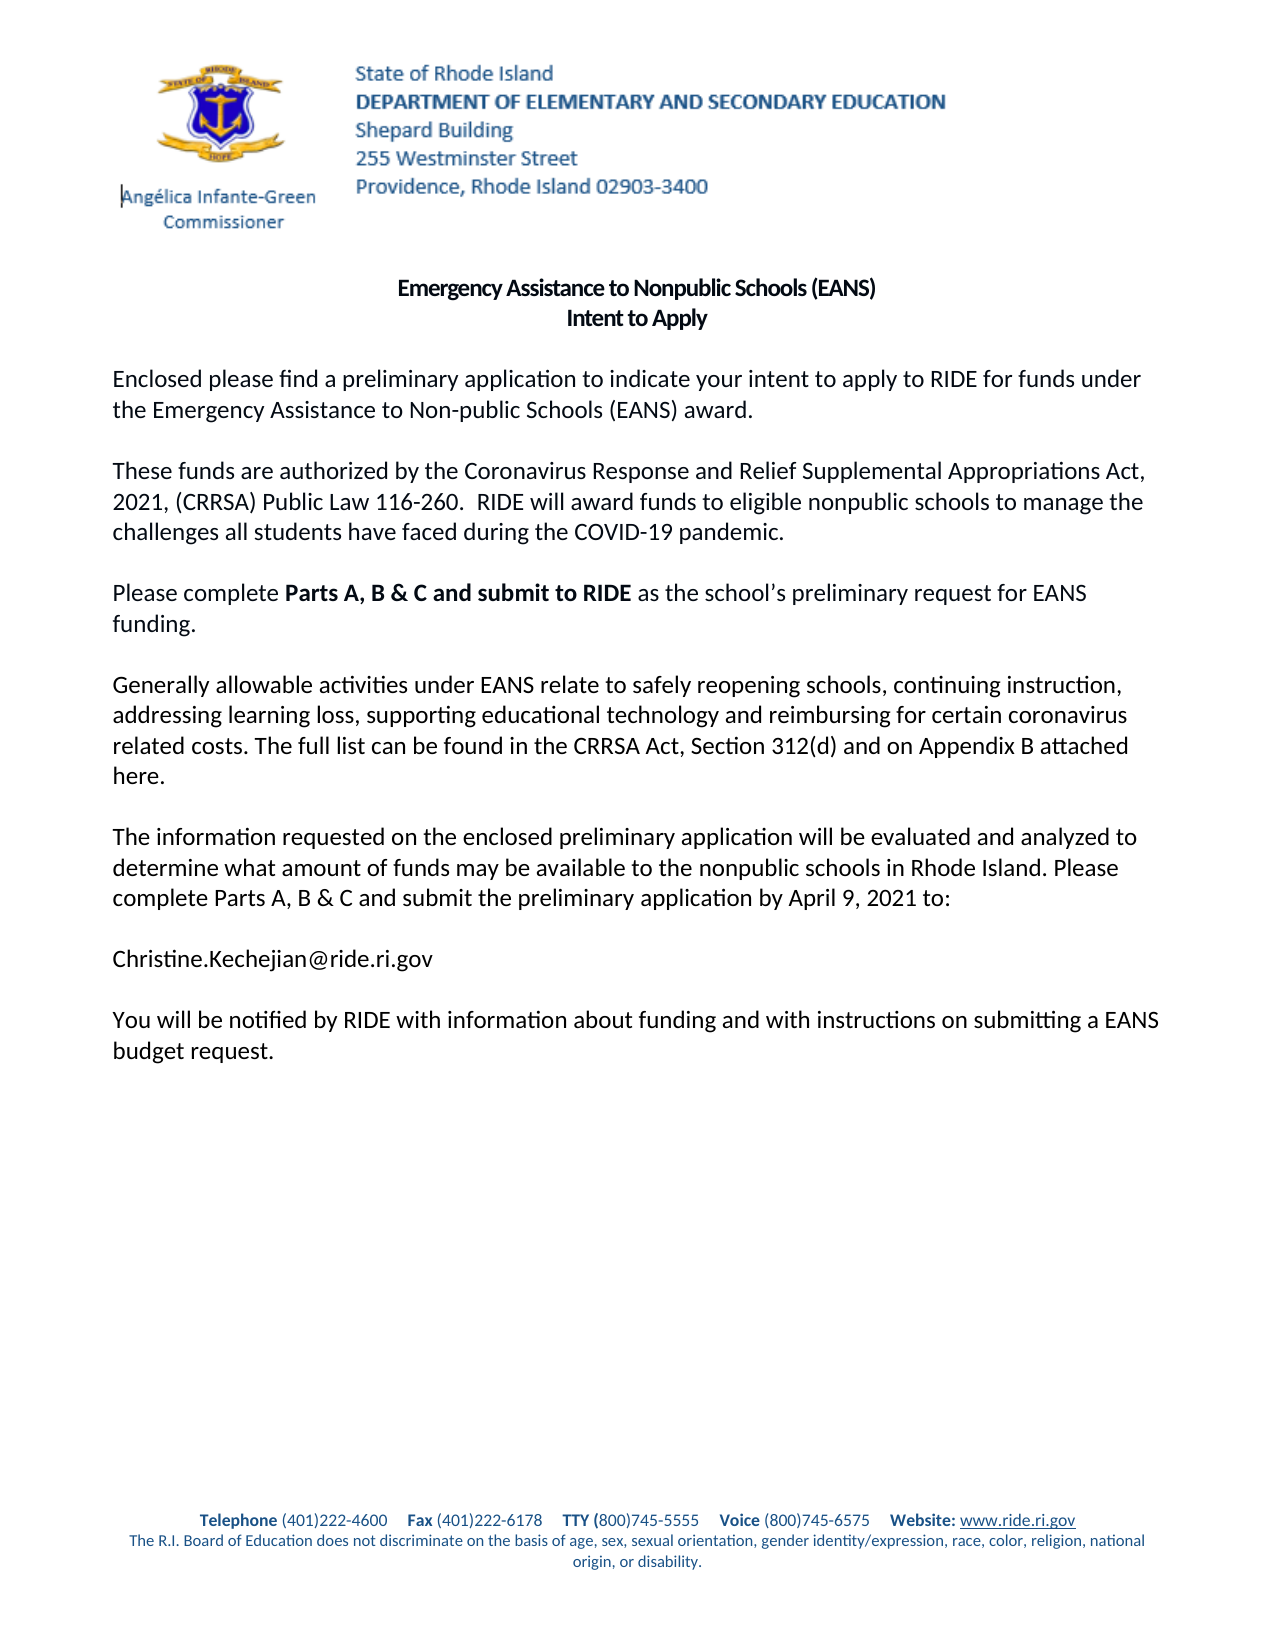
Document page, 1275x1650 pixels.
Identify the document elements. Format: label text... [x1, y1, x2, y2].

text Please complete Parts A, B & C and submit to RIDE as the school’s preliminary request for EANS funding. [112, 577, 1162, 638]
picture [90, 26, 986, 252]
text Christine.Kechejian@ride.ri.gov [112, 943, 1162, 974]
title Emergency Assistance to Nonpublic Schools (EANS) [112, 272, 1162, 303]
text You will be notified by RIDE with information about funding and with instructions on submitting a EANS budget request. [112, 1004, 1162, 1066]
text These funds are authorized by the Coronavirus Response and Relief Supplemental Appropriations Act, 2021, (CRRSA) Public Law 116-260. RIDE will award funds to eligible nonpublic schools to manage the challenges all students have faced during the COVID-19 pandemic. [112, 455, 1162, 547]
text The information requested on the enclosed preliminary application will be evaluated and analyzed to determine what amount of funds may be available to the nonpublic schools in Rhode Island. Please complete Parts A, B & C and submit the preliminary application by April 9, 2021 to: [112, 821, 1162, 913]
text Enclosed please find a preliminary application to indicate your intent to apply to RIDE for funds under the Emergency Assistance to Non-public Schools (EANS) award. [112, 364, 1162, 425]
text Generally allowable activities under EANS relate to safely reopening schools, continuing instruction, addressing learning loss, supporting educational technology and reimbursing for certain coronavirus related costs. The full list can be found in the CRRSA Act, Section 312(d) and on Appendix B attached here. [112, 669, 1162, 791]
title Intent to Apply [112, 303, 1162, 333]
